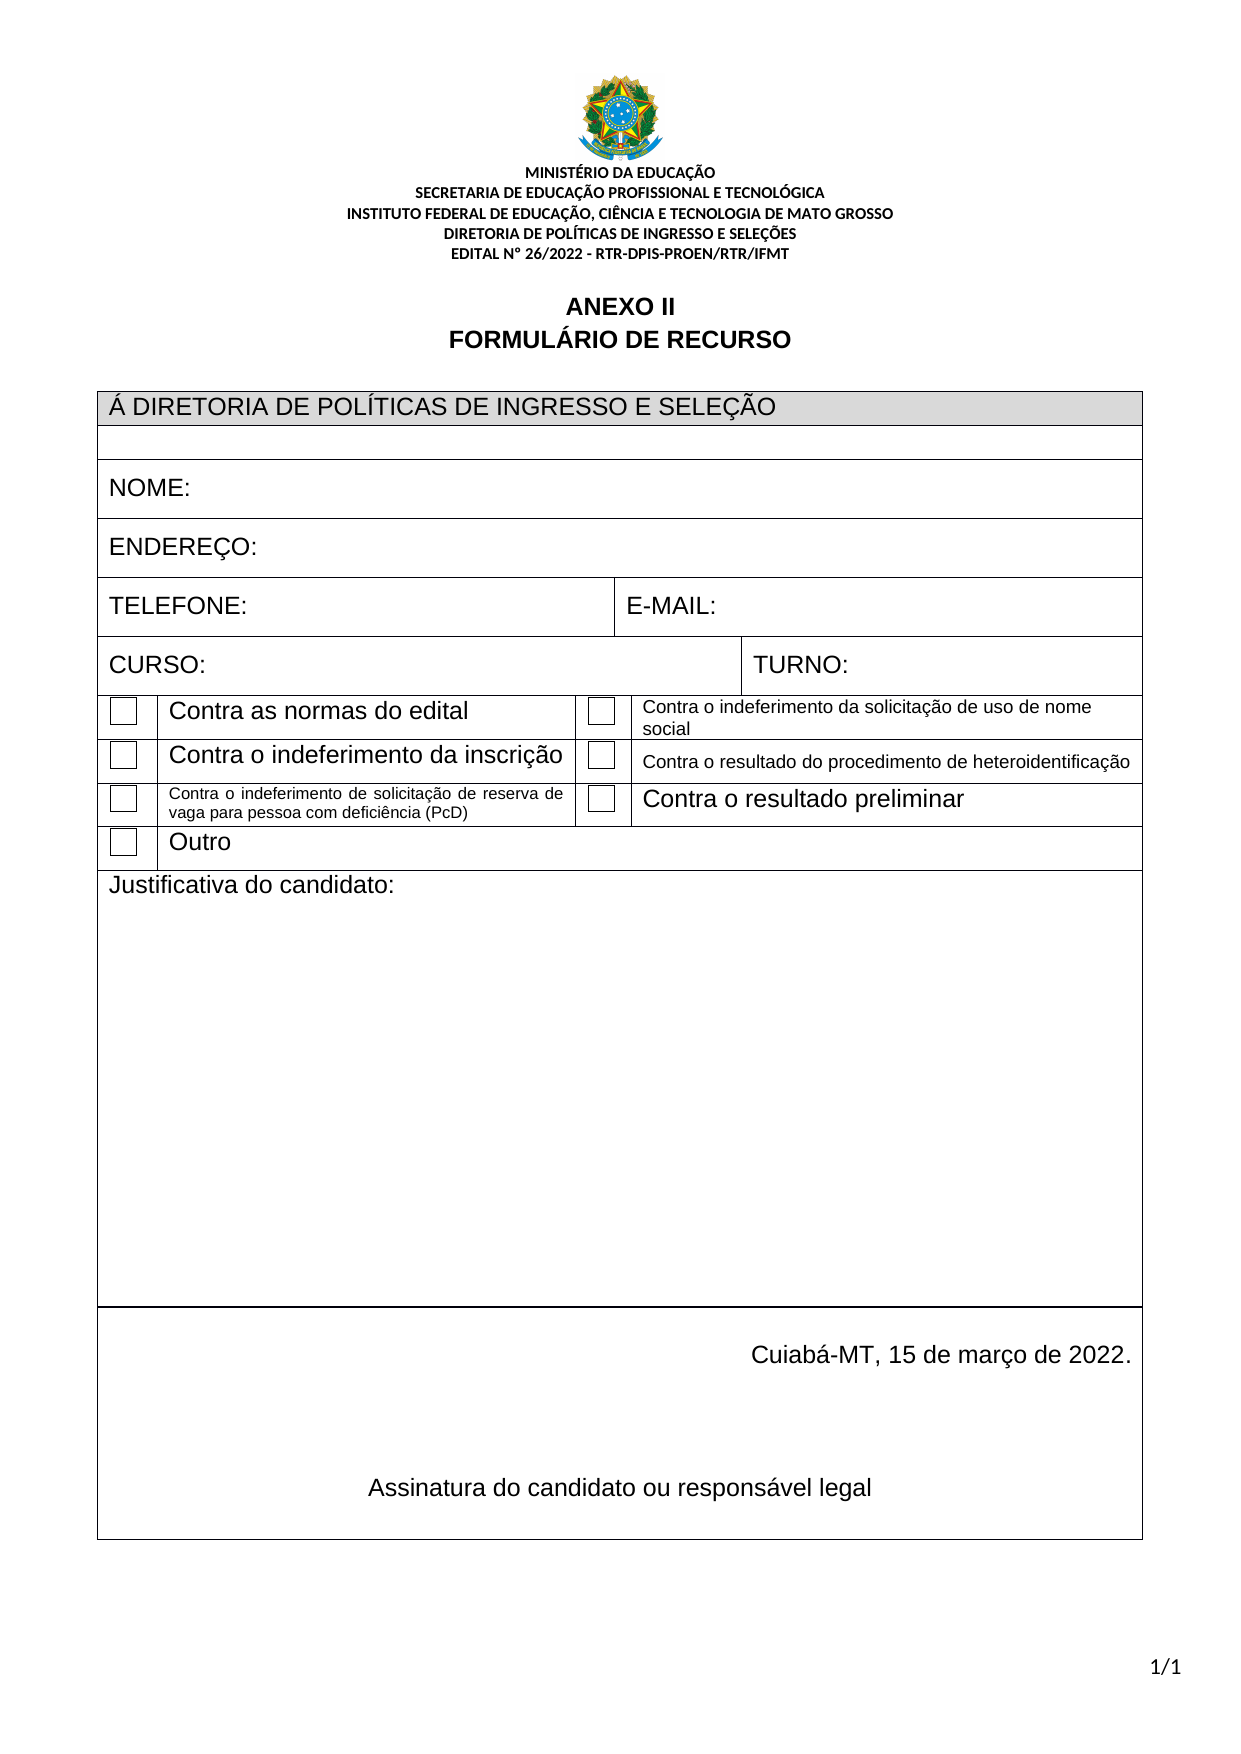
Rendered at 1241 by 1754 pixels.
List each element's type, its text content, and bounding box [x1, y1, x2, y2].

table_cell [576, 784, 631, 826]
table_cell E-MAIL: [615, 578, 1142, 636]
table_cell Contra o resultado do procedimento de heteroidentificação [632, 740, 1142, 783]
table_cell [576, 696, 631, 739]
table_cell CURSO: [98, 637, 741, 695]
text ANEXO II [59, 292, 1181, 321]
table_cell [98, 740, 157, 783]
table_cell [98, 426, 1142, 459]
table_cell NOME: [98, 460, 1142, 518]
table_cell [98, 696, 157, 739]
table_cell Outro [158, 827, 1142, 869]
table_cell Justificativa do candidato: [98, 871, 1142, 1306]
table_cell [98, 784, 157, 826]
table_cell Cuiabá-MT, 15 de março de 2022. Assinatura do candidato ou responsável legal [98, 1308, 1142, 1539]
table_cell Contra o indeferimento da solicitação de uso de nome social [632, 696, 1142, 739]
table_cell Contra as normas do edital [158, 696, 575, 739]
table_cell ENDEREÇO: [98, 519, 1142, 577]
table_cell [576, 740, 631, 783]
table_cell Contra o indeferimento da inscrição [158, 740, 575, 783]
table_header Á DIRETORIA DE POLÍTICAS DE INGRESSO E SELEÇÃO [98, 392, 1142, 425]
table_cell TELEFONE: [98, 578, 614, 636]
picture [575, 73, 666, 163]
table_cell [98, 827, 157, 869]
text FORMULÁRIO DE RECURSO [59, 325, 1181, 354]
table_cell Contra o resultado preliminar [632, 784, 1142, 826]
table_cell TURNO: [742, 637, 1142, 695]
table_cell Contra o indeferimento de solicitação de reserva de vaga para pessoa com deficiência (PcD) [158, 784, 575, 826]
